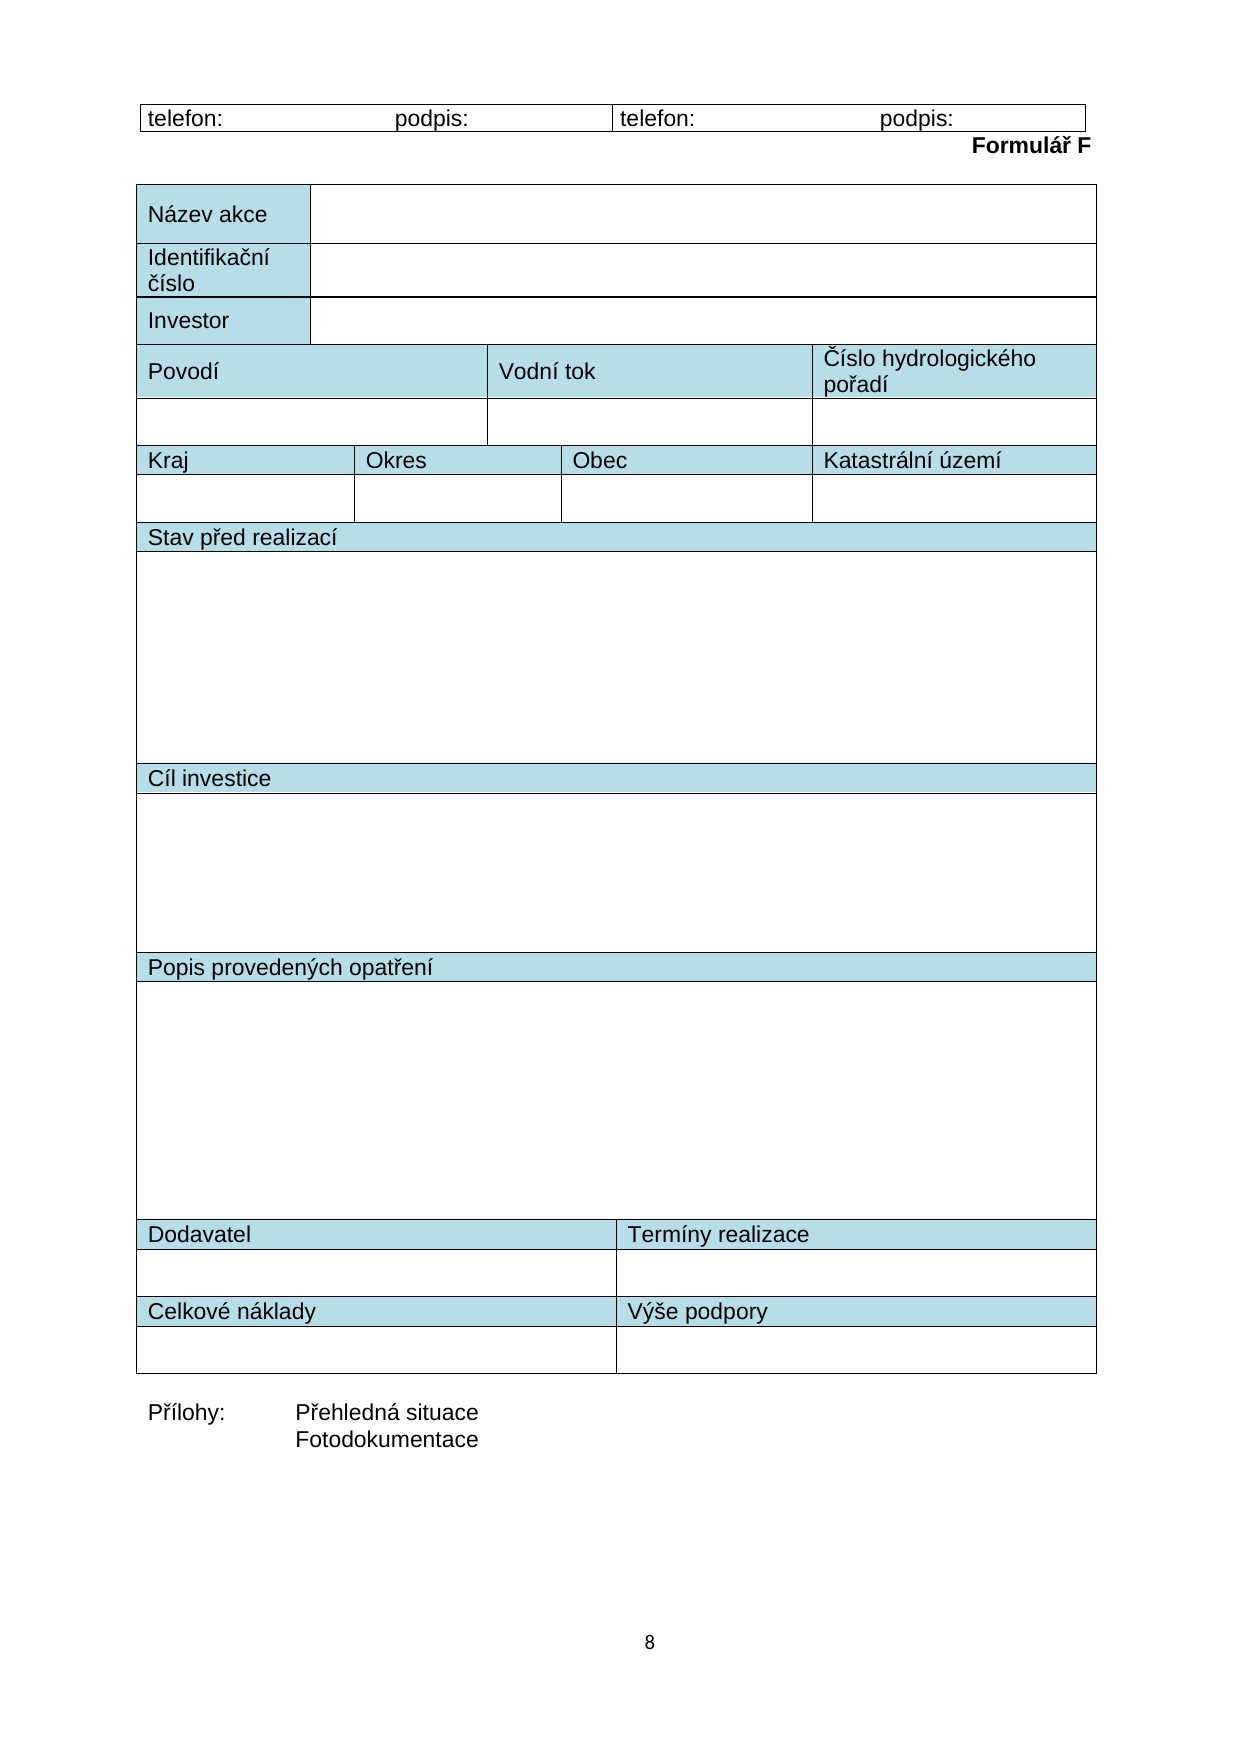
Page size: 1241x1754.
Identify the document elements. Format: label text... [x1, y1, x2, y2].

text Přílohy: Přehledná situace [148, 1399, 1093, 1426]
table_cell [311, 298, 1096, 344]
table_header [613, 105, 1085, 131]
table_cell Číslo hydrologického pořadí [813, 345, 1096, 397]
table_cell Cíl investice [137, 764, 1096, 792]
table_cell Celkové náklady [137, 1297, 616, 1326]
table_cell [488, 399, 812, 445]
table_cell [355, 475, 561, 522]
table_cell [137, 552, 1096, 763]
table_cell Povodí [137, 345, 487, 397]
table_cell [617, 1250, 1096, 1296]
table_cell Investor [137, 298, 310, 344]
table_cell Dodavatel [137, 1220, 616, 1249]
table_cell Kraj [137, 446, 354, 474]
table_cell [311, 244, 1096, 296]
table_header [311, 185, 1096, 243]
table_cell Identifikační číslo [137, 244, 310, 296]
table_cell [813, 475, 1096, 522]
table_cell [137, 982, 1096, 1219]
table_cell [813, 399, 1096, 445]
table_cell Termíny realizace [617, 1220, 1096, 1249]
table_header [141, 105, 612, 131]
table_cell [562, 475, 812, 522]
table_cell Popis provedených opatření [137, 953, 1096, 981]
text Fotodokumentace [148, 1426, 1093, 1452]
table_cell [137, 399, 487, 445]
table_cell [617, 1327, 1096, 1373]
text Formulář F [148, 132, 1093, 158]
table_cell Výše podpory [617, 1297, 1096, 1326]
table_cell [137, 1327, 616, 1373]
table_cell [137, 475, 354, 522]
table_cell [137, 794, 1096, 952]
table_cell Vodní tok [488, 345, 812, 397]
table_cell Stav před realizací [137, 523, 1096, 551]
table_cell Obec [562, 446, 812, 474]
table_cell Okres [355, 446, 561, 474]
table_cell [137, 1250, 616, 1296]
table_cell Katastrální území [813, 446, 1096, 474]
table_header Název akce [137, 185, 310, 243]
